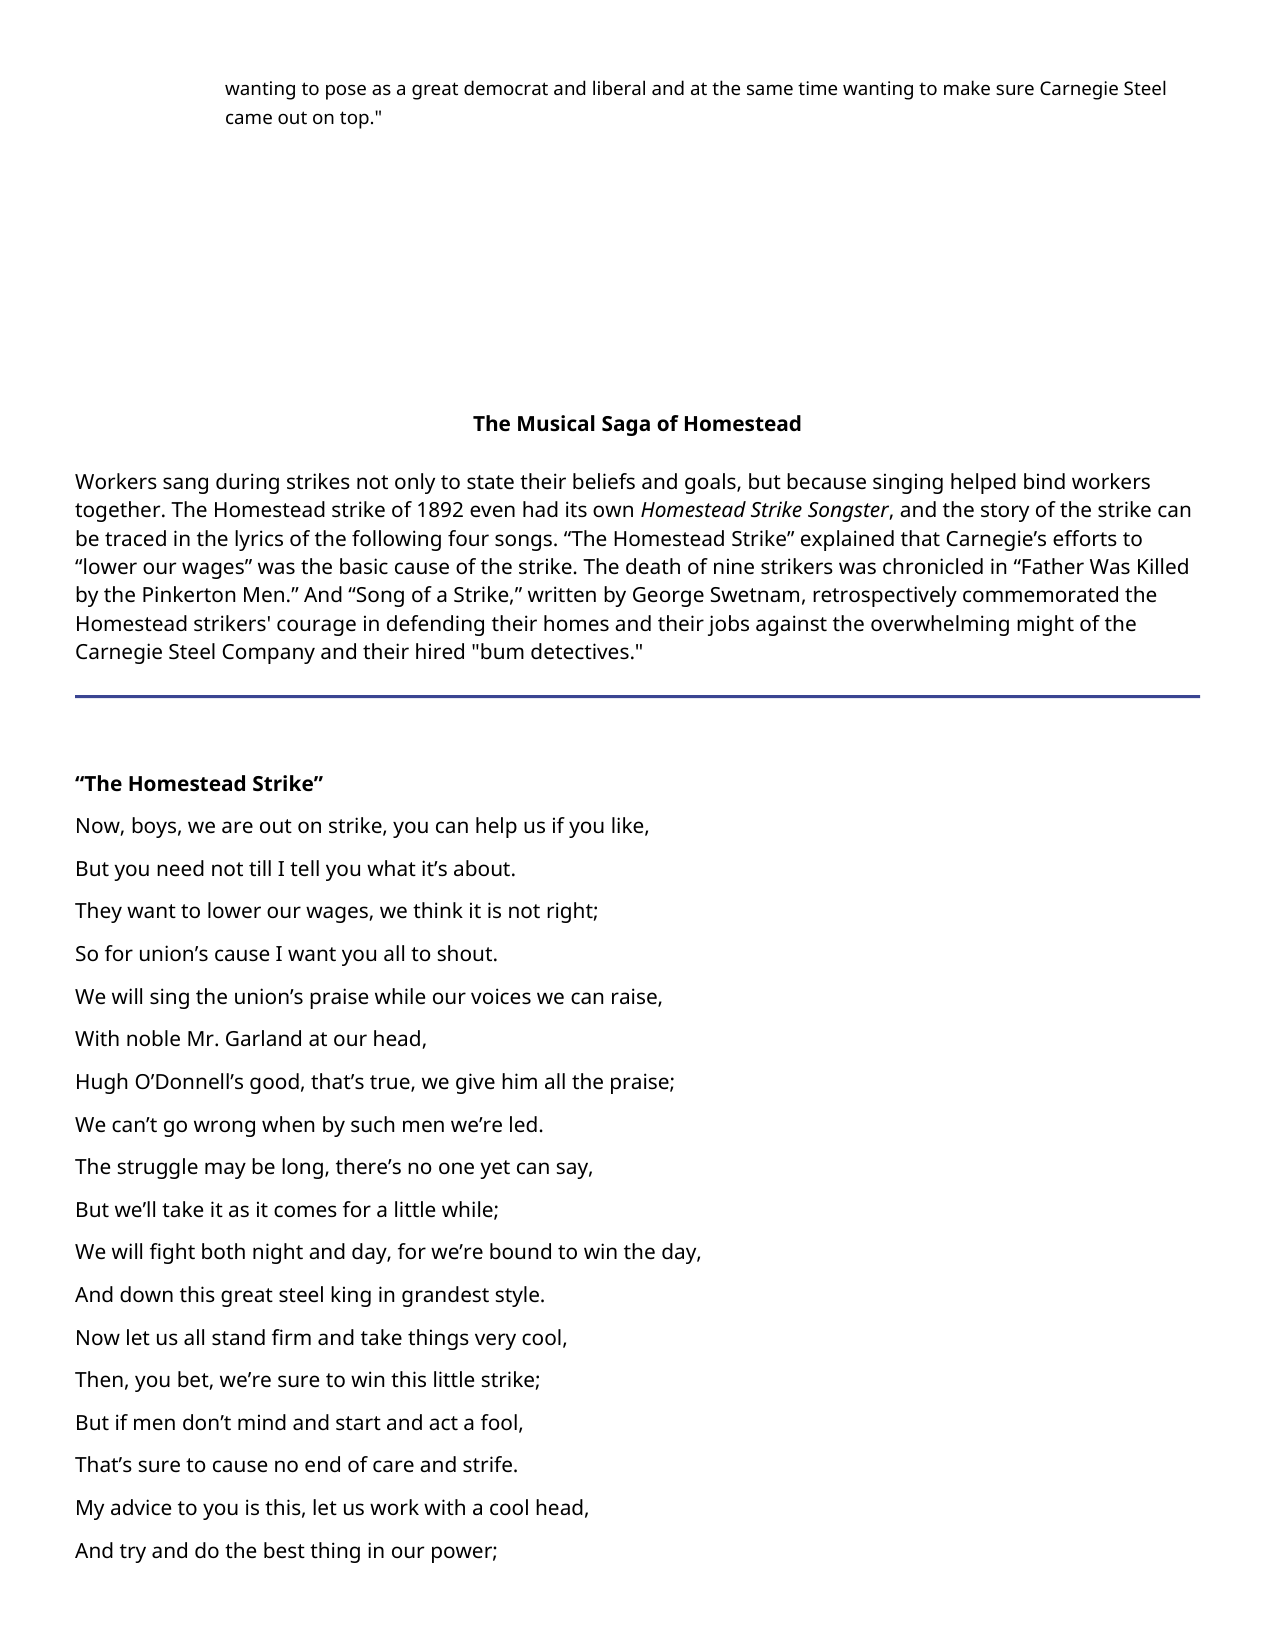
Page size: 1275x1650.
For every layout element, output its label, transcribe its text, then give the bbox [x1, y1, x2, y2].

text But we’ll take it as it comes for a little while; [75, 1195, 1200, 1223]
text So for union’s cause I want you all to shout. [75, 939, 1200, 968]
text “The Homestead Strike” [75, 726, 1200, 797]
text That’s sure to cause no end of care and strife. [75, 1451, 1200, 1479]
text Hugh O’Donnell’s good, that’s true, we give him all the praise; [75, 1067, 1200, 1096]
text And down this great steel king in grandest style. [75, 1280, 1200, 1308]
text Workers sang during strikes not only to state their beliefs and goals, but because singing helped bind workers together. The Homestead strike of 1892 even had its own Homestead Strike Songster, and the story of the strike can be traced in the lyrics of the following four songs. “The Homestead Strike” explained that Carnegie’s efforts to “lower our wages” was the basic cause of the strike. The death of nine strikers was chronicled in “Father Was Killed by the Pinkerton Men.” And “Song of a Strike,” written by George Swetnam, retrospectively commemorated the Homestead strikers' courage in defending their homes and their jobs against the overwhelming might of the Carnegie Steel Company and their hired "bum detectives." [75, 467, 1200, 666]
text The Musical Saga of Homestead [75, 409, 1200, 438]
text We can’t go wrong when by such men we’re led. [75, 1110, 1200, 1138]
text They want to lower our wages, we think it is not right; [75, 897, 1200, 925]
text We will sing the union’s praise while our voices we can raise, [75, 982, 1200, 1010]
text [225, 75, 1200, 130]
text My advice to you is this, let us work with a cool head, [75, 1493, 1200, 1522]
text But if men don’t mind and start and act a fool, [75, 1408, 1200, 1436]
text Now let us all stand firm and take things very cool, [75, 1323, 1200, 1351]
text With noble Mr. Garland at our head, [75, 1024, 1200, 1053]
text The struggle may be long, there’s no one yet can say, [75, 1152, 1200, 1181]
text Then, you bet, we’re sure to win this little strike; [75, 1365, 1200, 1394]
text Now, boys, we are out on strike, you can help us if you like, [75, 811, 1200, 840]
text But you need not till I tell you what it’s about. [75, 854, 1200, 882]
text We will fight both night and day, for we’re bound to win the day, [75, 1237, 1200, 1266]
text And try and do the best thing in our power; [75, 1536, 1200, 1564]
